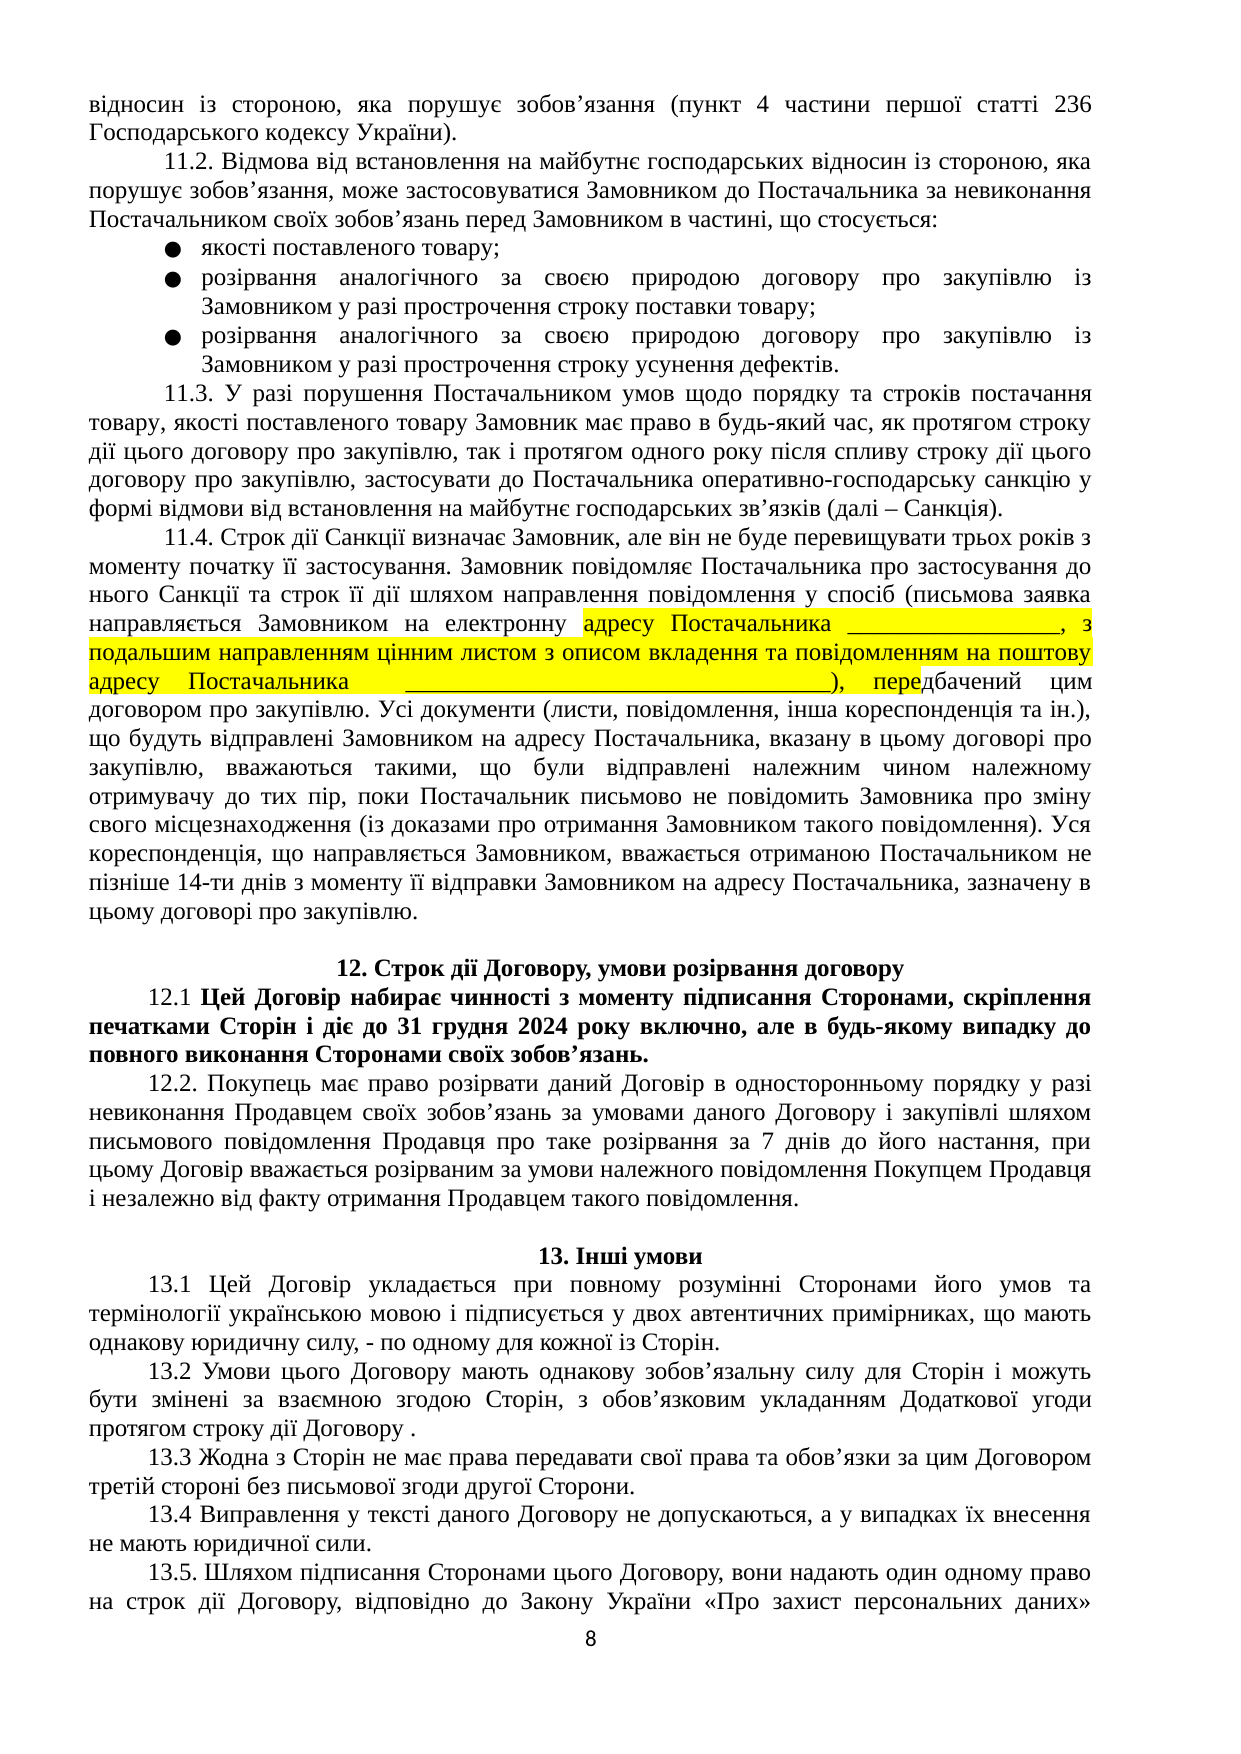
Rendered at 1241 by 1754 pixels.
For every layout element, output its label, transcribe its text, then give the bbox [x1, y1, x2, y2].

text 13.3 Жодна з Сторін не має права передавати свої права та обов’язки за цим Договором третій стороні без письмової згоди другої Сторони. [89, 1442, 1092, 1499]
text 11.4. Строк дії Санкції визначає Замовник, але він не буде перевищувати трьох років з моменту початку її застосування. Замовник повідомляє Постачальника про застосування до нього Санкції та строк її дії шляхом направлення повідомлення у спосіб (письмова заявка направляється Замовником на електронну адресу Постачальника _________________, з подальшим направленням цінним листом з описом вкладення та повідомленням на поштову адресу Постачальника __________________________________), передбачений цим договором про закупівлю. Усі документи (листи, повідомлення, інша кореспонденція та ін.), що будуть відправлені Замовником на адресу Постачальника, вказану в цьому договорі про закупівлю, вважаються такими, що були відправлені належним чином належному отримувачу до тих пір, поки Постачальник письмово не повідомить Замовника про зміну свого місцезнаходження (із доказами про отримання Замовником такого повідомлення). Уся кореспонденція, що направляється Замовником, вважається отриманою Постачальником не пізніше 14-ти днів з моменту її відправки Замовником на адресу Постачальника, зазначену в цьому договорі про закупівлю. [89, 522, 1092, 637]
text ● розірвання аналогічного за своєю природою договору про закупівлю із Замовником у разі прострочення строку поставки товару; [164, 262, 1092, 320]
text 11.4. Строк дії Санкції визначає Замовник, але він не буде перевищувати трьох років з моменту початку її застосування. Замовник повідомляє Постачальника про застосування до нього Санкції та строк її дії шляхом направлення повідомлення у спосіб (письмова заявка направляється Замовником на електронну адресу Постачальника _________________, з подальшим направленням цінним листом з описом вкладення та повідомленням на поштову адресу Постачальника __________________________________), передбачений цим договором про закупівлю. Усі документи (листи, повідомлення, інша кореспонденція та ін.), що будуть відправлені Замовником на адресу Постачальника, вказану в цьому договорі про закупівлю, вважаються такими, що були відправлені належним чином належному отримувачу до тих пір, поки Постачальник письмово не повідомить Замовника про зміну свого місцезнаходження (із доказами про отримання Замовником такого повідомлення). Уся кореспонденція, що направляється Замовником, вважається отриманою Постачальником не пізніше 14-ти днів з моменту її відправки Замовником на адресу Постачальника, зазначену в цьому договорі про закупівлю. [89, 666, 1092, 924]
text 11.2. Відмова від встановлення на майбутнє господарських відносин із стороною, яка порушує зобов’язання, може застосовуватися Замовником до Постачальника за невиконання Постачальником своїх зобов’язань перед Замовником в частині, що стосується: [89, 146, 1092, 232]
text 11.3. У разі порушення Постачальником умов щодо порядку та строків постачання товару, якості поставленого товару Замовник має право в будь-який час, як протягом строку дії цього договору про закупівлю, так і протягом одного року після спливу строку дії цього договору про закупівлю, застосувати до Постачальника оперативно-господарську санкцію у формі відмови від встановлення на майбутнє господарських зв’язків (далі – Санкція). [89, 378, 1092, 522]
text 13.4 Виправлення у тексті даного Договору не допускаються, а у випадках їх внесення не мають юридичної сили. [89, 1499, 1092, 1557]
text 12.1 Цей Договір набирає чинності з моменту підписання Сторонами, скріплення печатками Сторін і діє до 31 грудня 2024 року включно, але в будь-якому випадку до повного виконання Сторонами своїх зобов’язань. [89, 982, 1092, 1068]
text 12. Строк дії Договору, умови розірвання договору [89, 953, 1092, 982]
text ● якості поставленого товару; [164, 232, 1092, 262]
text ● розірвання аналогічного за своєю природою договору про закупівлю із Замовником у разі прострочення строку усунення дефектів. [164, 320, 1092, 378]
text 13. Інші умови [89, 1241, 1092, 1269]
text 12.2. Покупець має право розірвати даний Договір в односторонньому порядку у разі невиконання Продавцем своїх зобов’язань за умовами даного Договору і закупівлі шляхом письмового повідомлення Продавця про таке розірвання за 7 днів до його настання, при цьому Договір вважається розірваним за умови належного повідомлення Покупцем Продавця і незалежно від факту отримання Продавцем такого повідомлення. [89, 1068, 1092, 1212]
text 13.1 Цей Договір укладається при повному розумінні Сторонами його умов та термінології українською мовою і підписується у двох автентичних примірниках, що мають однакову юридичну силу, - по одному для кожної із Сторін. [89, 1269, 1092, 1356]
text 13.2 Умови цього Договору мають однакову зобов’язальну силу для Сторін і можуть бути змінені за взаємною згодою Сторін, з обов’язковим укладанням Додаткової угоди протягом строку дії Договору . [89, 1356, 1092, 1442]
